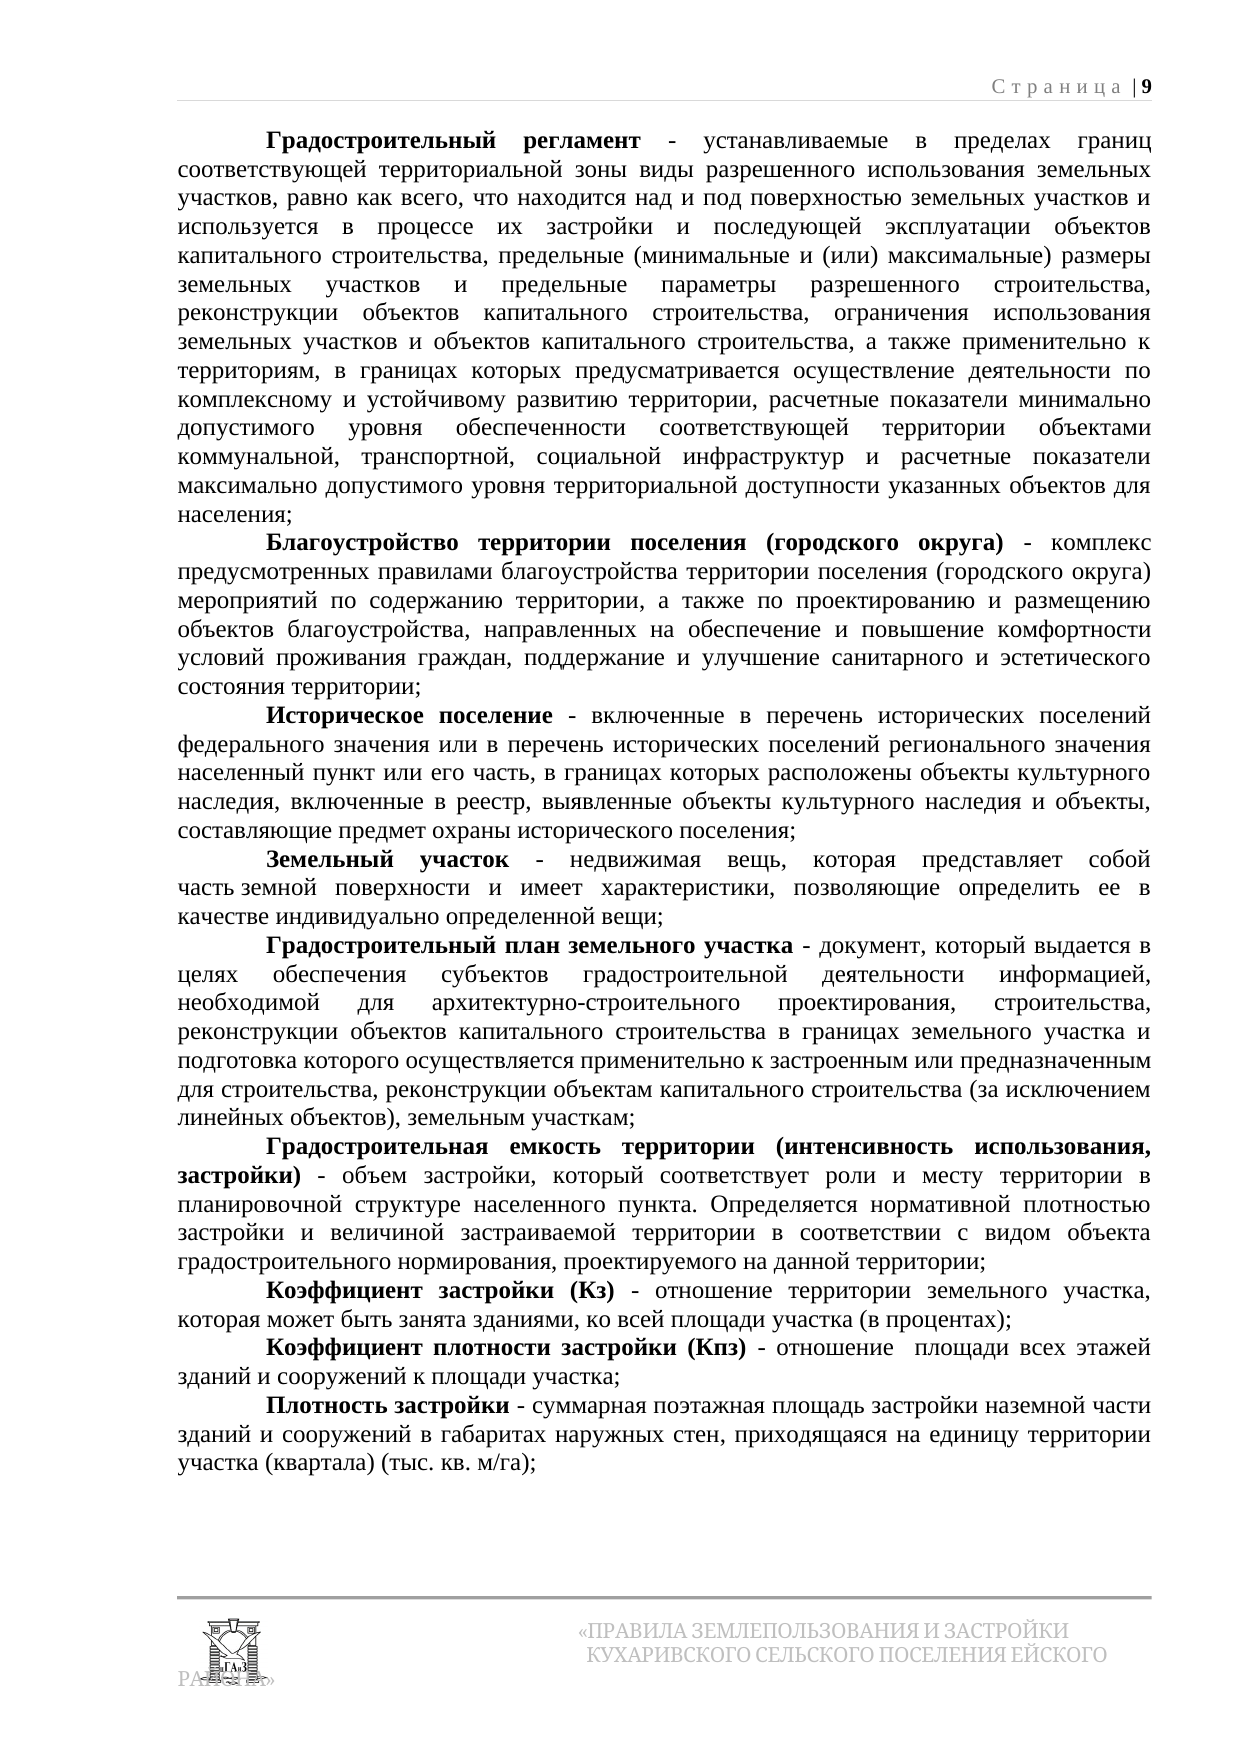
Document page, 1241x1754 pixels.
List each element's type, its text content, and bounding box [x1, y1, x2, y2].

text Градостроительный регламент - устанавливаемые в пределах границ соответствующей территориальной зоны виды разрешенного использования земельных участков, равно как всего, что находится над и под поверхностью земельных участков и используется в процессе их застройки и последующей эксплуатации объектов капитального строительства, предельные (минимальные и (или) максимальные) размеры земельных участков и предельные параметры разрешенного строительства, реконструкции объектов капитального строительства, ограничения использования земельных участков и объектов капитального строительства, а также применительно к территориям, в границах которых предусматривается осуществление деятельности по комплексному и устойчивому развитию территории, расчетные показатели минимально допустимого уровня обеспеченности соответствующей территории объектами коммунальной, транспортной, социальной инфраструктур и расчетные показатели максимально допустимого уровня территориальной доступности указанных объектов для населения; [177, 125, 1152, 527]
picture [198, 1617, 268, 1686]
text Градостроительная емкость территории (интенсивность использования, застройки) - объем застройки, который соответствует роли и месту территории в планировочной структуре населенного пункта. Определяется нормативной плотностью застройки и величиной застраиваемой территории в соответствии с видом объекта градостроительного нормирования, проектируемого на данной территории; [177, 1131, 1152, 1275]
text Плотность застройки - суммарная поэтажная площадь застройки наземной части зданий и сооружений в габаритах наружных стен, приходящаяся на единицу территории участка (квартала) (тыс. кв. м/га); [177, 1390, 1152, 1476]
text Коэффициент плотности застройки (Кпз) - отношение площади всех этажей зданий и сооружений к площади участка; [177, 1332, 1152, 1390]
picture [240, 1679, 247, 1686]
text Градостроительный план земельного участка - документ, который выдается в целях обеспечения субъектов градостроительной деятельности информацией, необходимой для архитектурно-строительного проектирования, строительства, реконструкции объектов капитального строительства в границах земельного участка и подготовка которого осуществляется применительно к застроенным или предназначенным для строительства, реконструкции объектам капитального строительства (за исключением линейных объектов), земельным участкам; [177, 930, 1152, 1131]
picture [223, 1672, 232, 1685]
text Земельный участок - недвижимая вещь, которая представляет собой часть земной поверхности и имеет характеристики, позволяющие определить ее в качестве индивидуально определенной вещи; [177, 844, 1152, 930]
text Благоустройство территории поселения (городского округа) - комплекс предусмотренных правилами благоустройства территории поселения (городского округа) мероприятий по содержанию территории, а также по проектированию и размещению объектов благоустройства, направленных на обеспечение и повышение комфортности условий проживания граждан, поддержание и улучшение санитарного и эстетического состояния территории; [177, 527, 1152, 700]
text Историческое поселение - включенные в перечень исторических поселений федерального значения или в перечень исторических поселений регионального значения населенный пункт или его часть, в границах которых расположены объекты культурного наследия, включенные в реестр, выявленные объекты культурного наследия и объекты, составляющие предмет охраны исторического поселения; [177, 700, 1152, 844]
picture [254, 1681, 262, 1686]
text Коэффициент застройки (Кз) - отношение территории земельного участка, которая может быть занята зданиями, ко всей площади участка (в процентах); [177, 1275, 1152, 1332]
